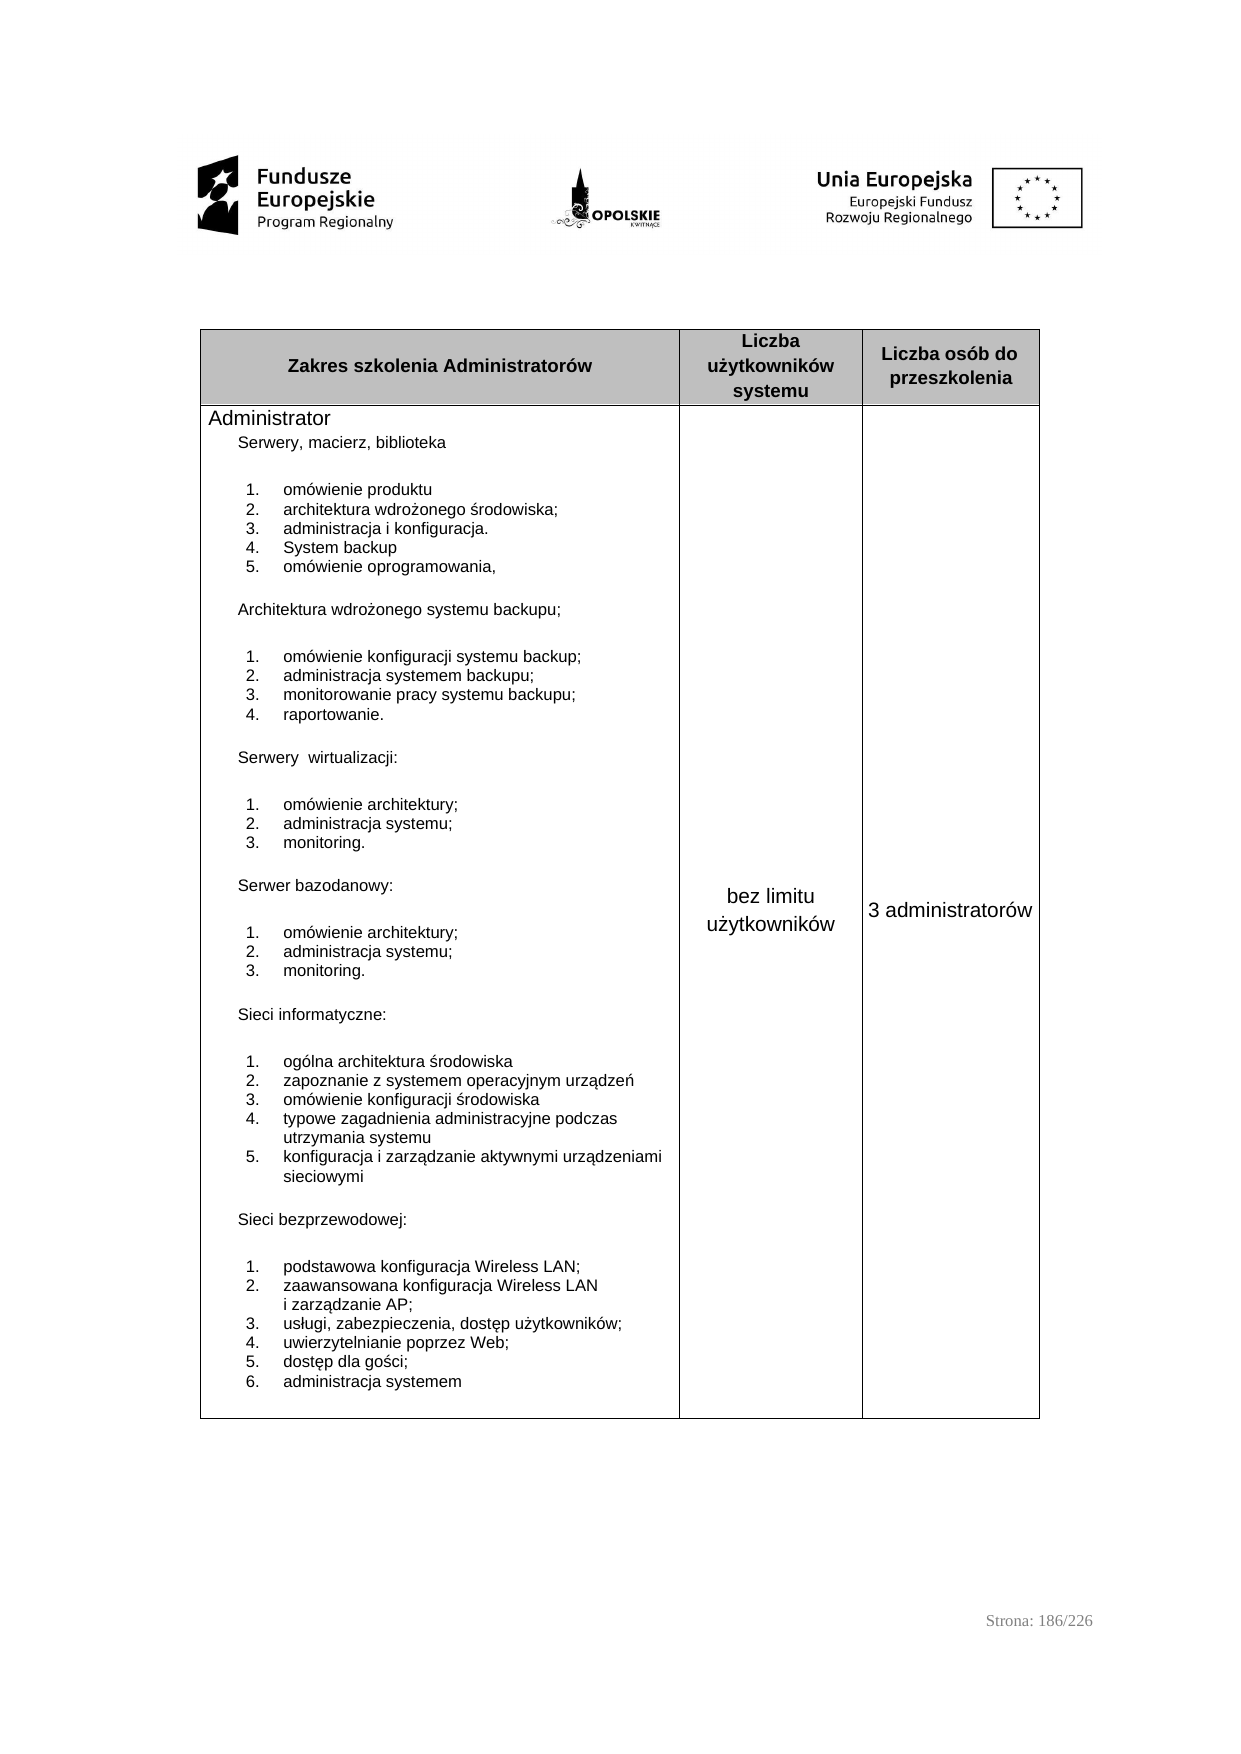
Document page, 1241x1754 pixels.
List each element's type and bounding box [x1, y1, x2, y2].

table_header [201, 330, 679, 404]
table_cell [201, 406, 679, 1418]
picture [177, 134, 1103, 255]
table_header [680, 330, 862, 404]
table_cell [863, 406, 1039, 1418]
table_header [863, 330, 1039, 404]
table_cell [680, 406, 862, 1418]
